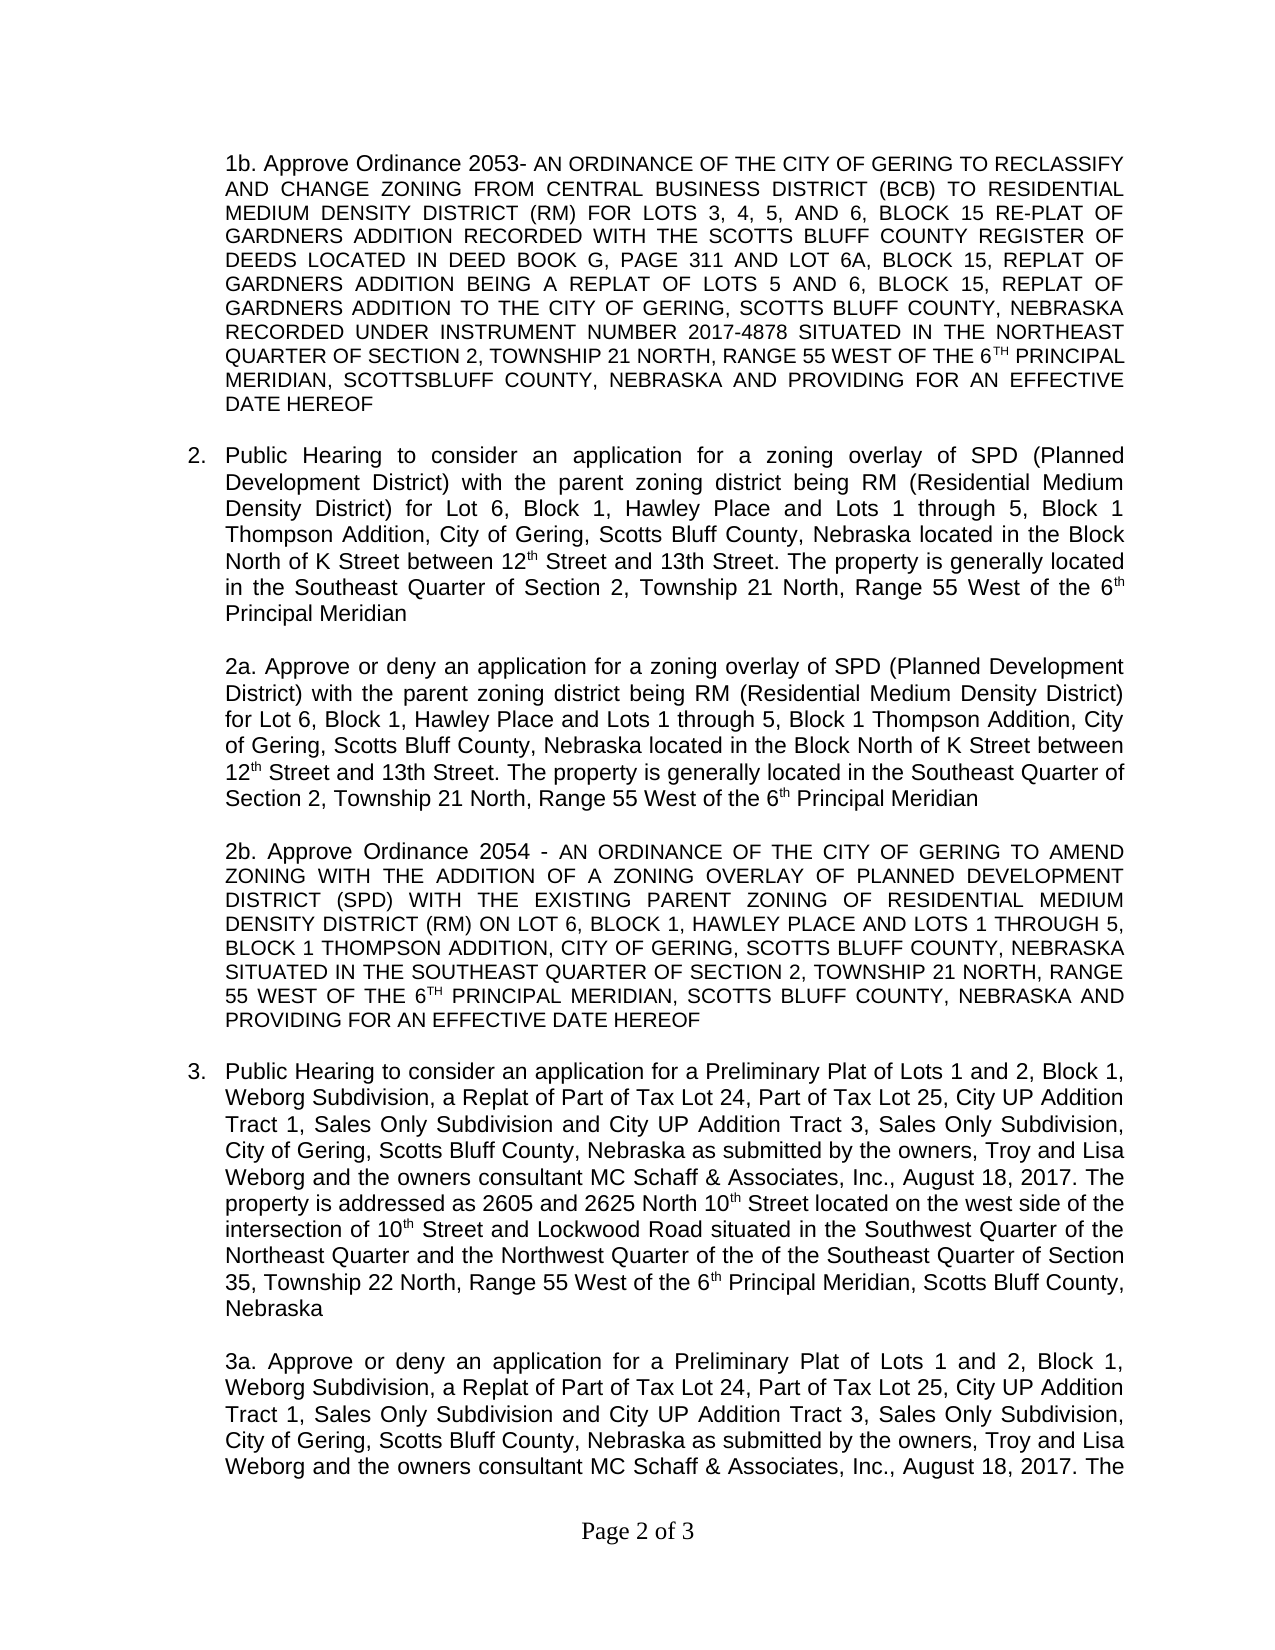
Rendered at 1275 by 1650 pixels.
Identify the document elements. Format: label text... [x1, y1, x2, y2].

text 2b. Approve Ordinance 2054 - An ordinance of the City of Gering to amend zoning with the addition of a zoning overlay of Planned Development District (SPD) with the existing parent zoning of Residential Medium Density District (RM) on Lot 6, Block 1, Hawley Place and Lots 1 through 5, Block 1 Thompson Addition, City of Gering, Scotts Bluff County, Nebraska situated in the Southeast Quarter of Section 2, Township 21 North, Range 55 West of the 6th Principal Meridian, Scotts Bluff County, Nebraska and providing for an effective date hereof [225, 838, 1125, 1032]
list 2a. Approve or deny an application for a zoning overlay of SPD (Planned Development District) with the parent zoning district being RM (Residential Medium Density District) for Lot 6, Block 1, Hawley Place and Lots 1 through 5, Block 1 Thompson Addition, City of Gering, Scotts Bluff County, Nebraska located in the Block North of K Street between 12th Street and 13th Street. The property is generally located in the Southeast Quarter of Section 2, Township 21 North, Range 55 West of the 6th Principal Meridian [225, 653, 1125, 811]
list Public Hearing to consider an application for a zoning overlay of SPD (Planned Development District) with the parent zoning district being RM (Residential Medium Density District) for Lot 6, Block 1, Hawley Place and Lots 1 through 5, Block 1 Thompson Addition, City of Gering, Scotts Bluff County, Nebraska located in the Block North of K Street between 12th Street and 13th Street. The property is generally located in the Southeast Quarter of Section 2, Township 21 North, Range 55 West of the 6th Principal Meridian [187, 442, 1125, 627]
list Public Hearing to consider an application for a Preliminary Plat of Lots 1 and 2, Block 1, Weborg Subdivision, a Replat of Part of Tax Lot 24, Part of Tax Lot 25, City UP Addition Tract 1, Sales Only Subdivision and City UP Addition Tract 3, Sales Only Subdivision, City of Gering, Scotts Bluff County, Nebraska as submitted by the owners, Troy and Lisa Weborg and the owners consultant MC Schaff & Associates, Inc., August 18, 2017. The property is addressed as 2605 and 2625 North 10th Street located on the west side of the intersection of 10th Street and Lockwood Road situated in the Southwest Quarter of the Northeast Quarter and the Northwest Quarter of the of the Southeast Quarter of Section 35, Township 22 North, Range 55 West of the 6th Principal Meridian, Scotts Bluff County, Nebraska [187, 1058, 1125, 1322]
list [225, 1348, 1125, 1480]
text 1b. Approve Ordinance 2053- An ordinance of the City of Gering to reclassify and change zoning from Central Business District (BCB) to Residential Medium Density District (RM) for Lots 3, 4, 5, and 6, Block 15 Re-Plat of Gardners Addition recorded with the Scotts Bluff county Register of Deeds located in Deed Book G, Page 311 and Lot 6A, Block 15, Replat of Gardners Addition being a Replat of lots 5 and 6, Block 15, Replat of Gardners Addition to the City of Gering, Scotts Bluff County, Nebraska recorded under instrument number 2017-4878 situated in the Northeast Quarter of Section 2, Township 21 North, Range 55 West of the 6th Principal Meridian, ScottsBlufF County, Nebraska and providing for an effective date hereof [225, 150, 1125, 416]
